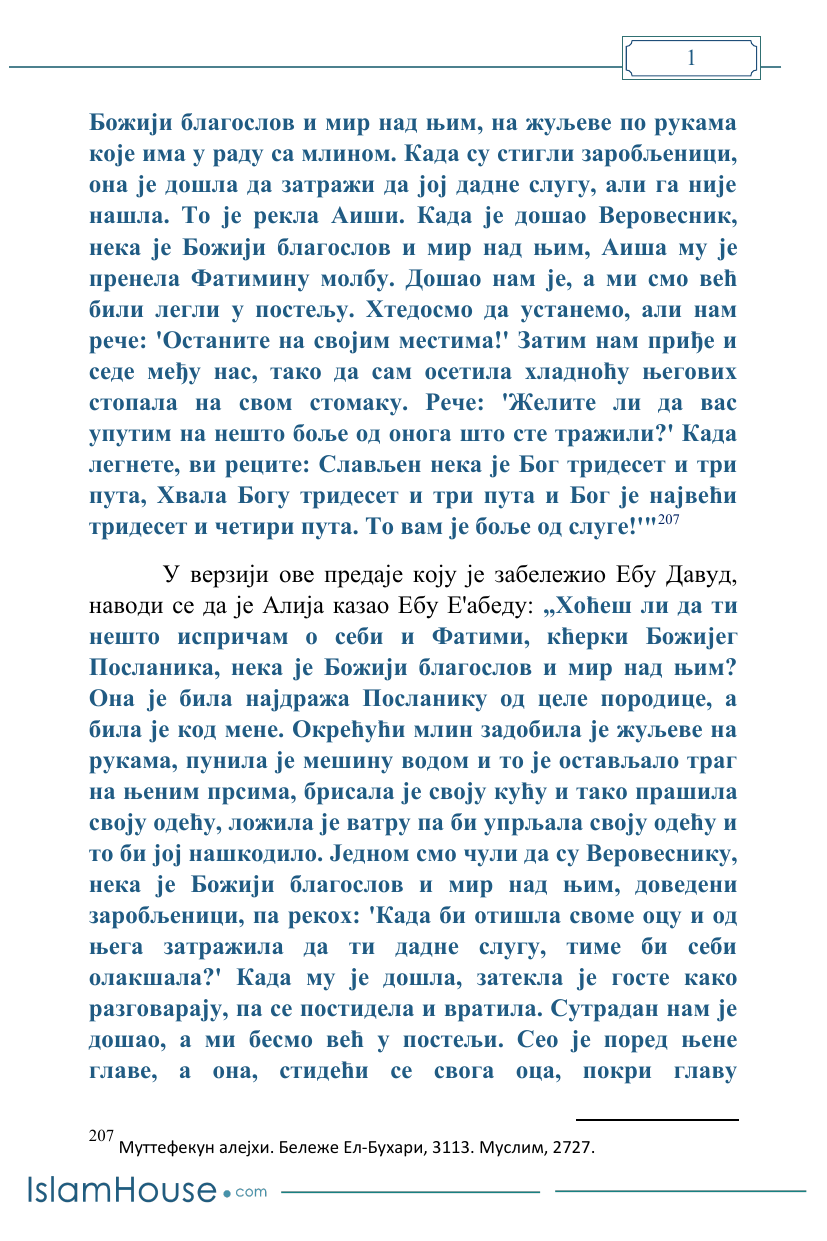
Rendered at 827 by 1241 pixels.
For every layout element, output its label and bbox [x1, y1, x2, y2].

picture [548, 1170, 807, 1208]
picture [20, 1171, 541, 1209]
text [89, 107, 738, 540]
text [89, 559, 738, 1084]
